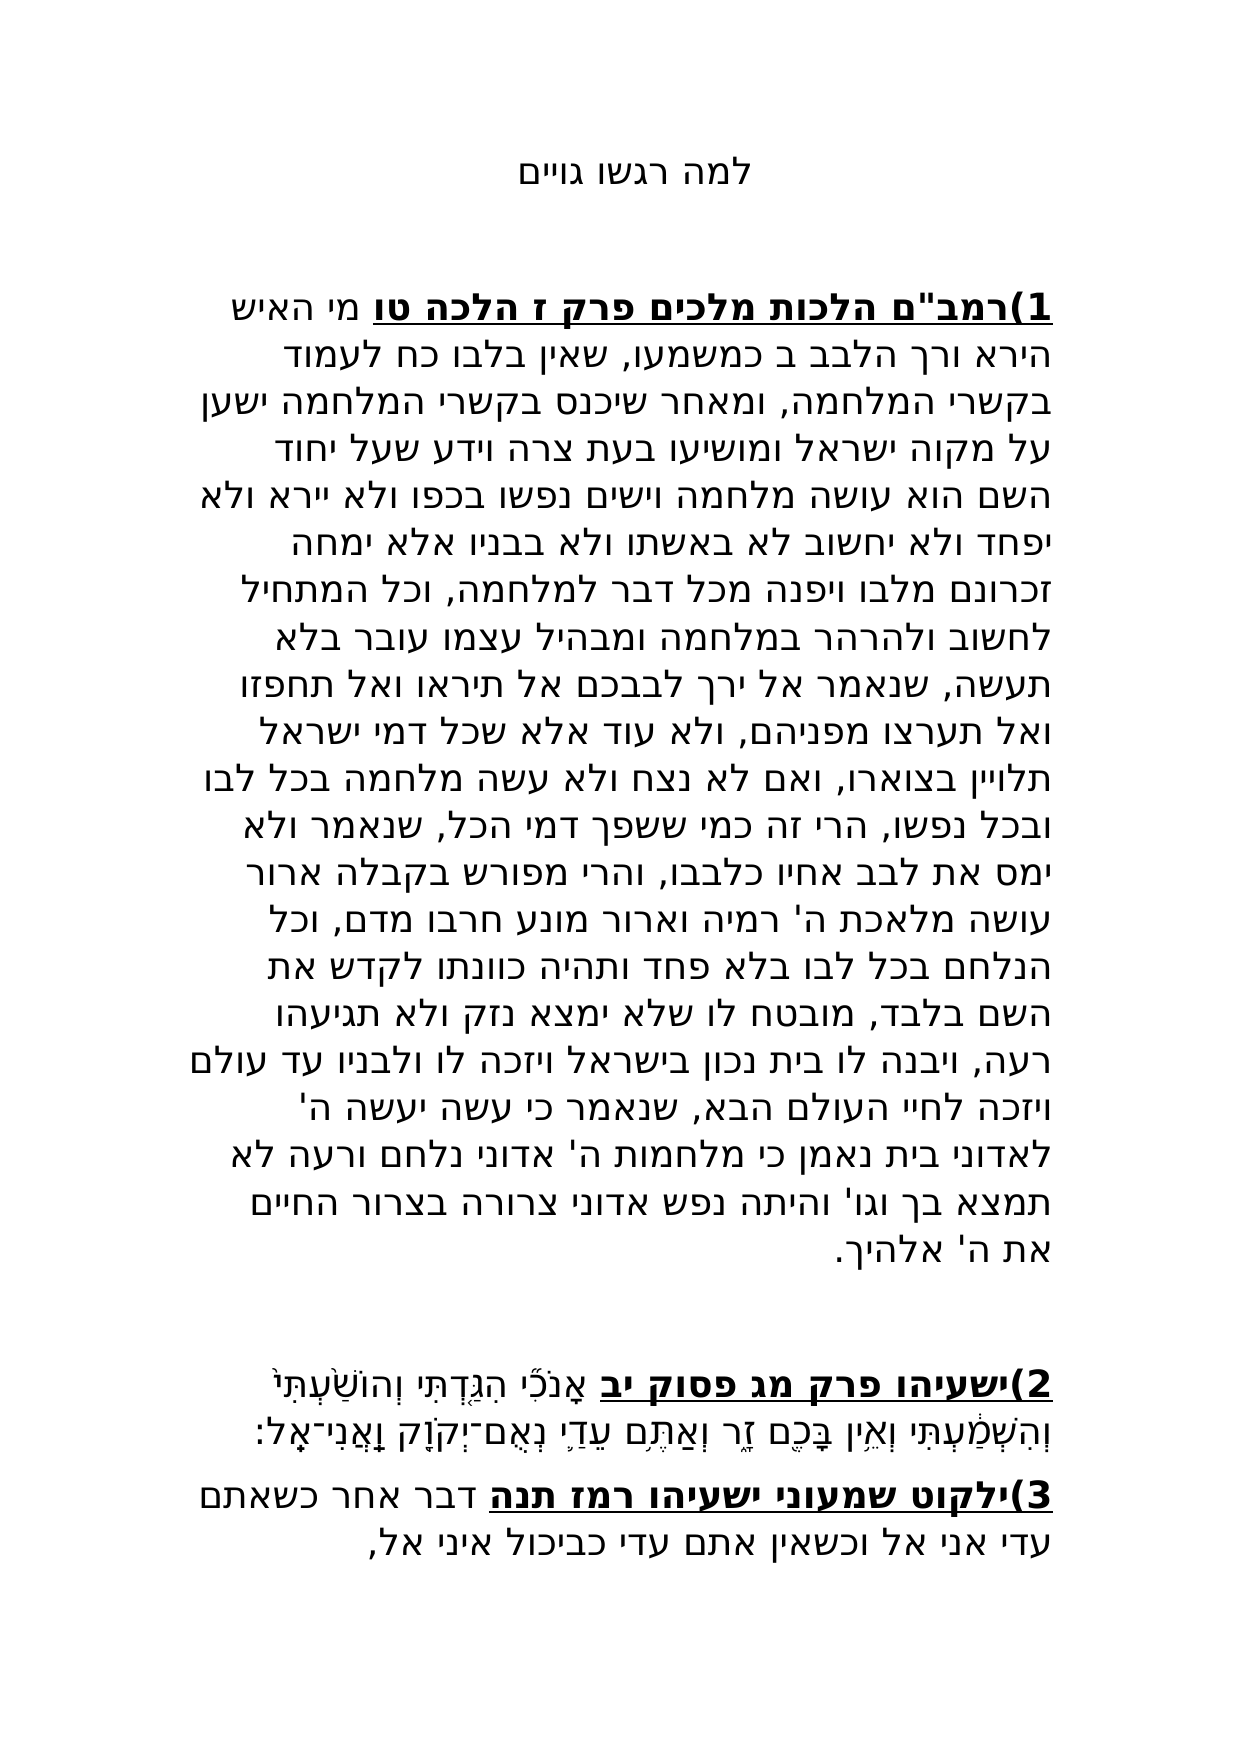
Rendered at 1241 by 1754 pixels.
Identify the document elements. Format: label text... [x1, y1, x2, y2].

text 3)ילקוט שמעוני ישעיהו רמז תנה דבר אחר כשאתם עדי אני אל וכשאין אתם עדי כביכול איני אל, [187, 1473, 1053, 1564]
text למה רגשו גויים [187, 150, 1053, 194]
text 2)ישעיהו פרק מג פסוק יב אָנֹכִ֞י הִגַּ֤דְתִּי וְהוֹשַׁ֙עְתִּי֙ וְהִשְׁמַ֔עְתִּי וְאֵ֥ין בָּכֶ֖ם זָ֑ר וְאַתֶּ֥ם עֵדַ֛י נְאֻם־יְקֹוָ֖ק וַֽאֲנִי־אֵֽל: [187, 1363, 1053, 1453]
text 1)רמב"ם הלכות מלכים פרק ז הלכה טו מי האיש הירא ורך הלבב ב כמשמעו, שאין בלבו כח לעמוד בקשרי המלחמה, ומאחר שיכנס בקשרי המלחמה ישען על מקוה ישראל ומושיעו בעת צרה וידע שעל יחוד השם הוא עושה מלחמה וישים נפשו בכפו ולא יירא ולא יפחד ולא יחשוב לא באשתו ולא בבניו אלא ימחה זכרונם מלבו ויפנה מכל דבר למלחמה, וכל המתחיל לחשוב ולהרהר במלחמה ומבהיל עצמו עובר בלא תעשה, שנאמר אל ירך לבבכם אל תיראו ואל תחפזו ואל תערצו מפניהם, ולא עוד אלא שכל דמי ישראל תלויין בצוארו, ואם לא נצח ולא עשה מלחמה בכל לבו ובכל נפשו, הרי זה כמי ששפך דמי הכל, שנאמר ולא ימס את לבב אחיו כלבבו, והרי מפורש בקבלה ארור עושה מלאכת ה' רמיה וארור מונע חרבו מדם, וכל הנלחם בכל לבו בלא פחד ותהיה כוונתו לקדש את השם בלבד, מובטח לו שלא ימצא נזק ולא תגיעהו רעה, ויבנה לו בית נכון בישראל ויזכה לו ולבניו עד עולם ויזכה לחיי העולם הבא, שנאמר כי עשה יעשה ה' לאדוני בית נאמן כי מלחמות ה' אדוני נלחם ורעה לא תמצא בך וגו' והיתה נפש אדוני צרורה בצרור החיים את ה' אלהיך. [187, 286, 1053, 1271]
